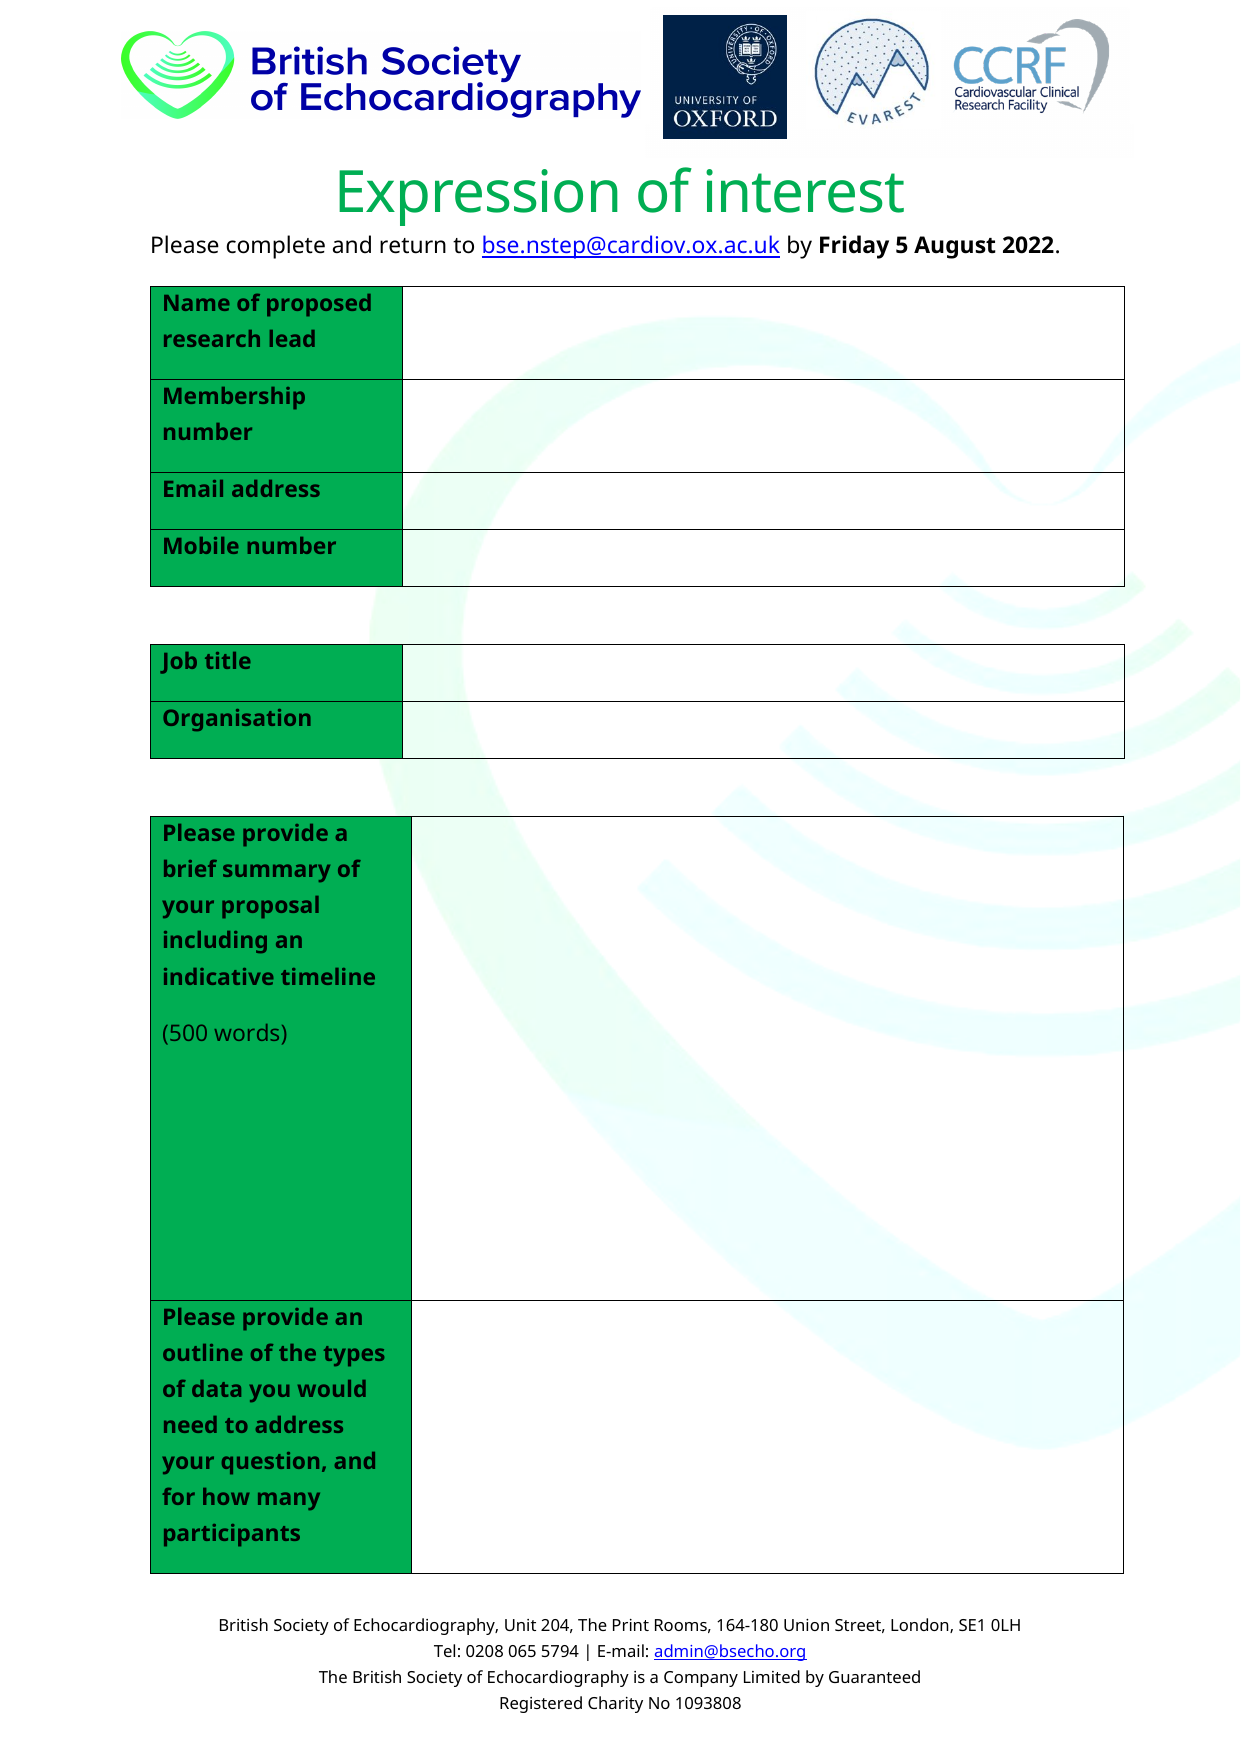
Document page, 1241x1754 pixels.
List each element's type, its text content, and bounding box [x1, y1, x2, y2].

picture [663, 15, 787, 139]
table_cell Organisation [151, 702, 402, 758]
table_cell Mobile number [151, 530, 402, 586]
table_cell Please provide an outline of the types of data you would need to address your question, and for how many participants (200 words) [151, 1301, 411, 1573]
table_cell [403, 380, 1124, 472]
table_cell [403, 702, 1124, 758]
title Expression of interest [150, 150, 1090, 229]
table_cell [403, 473, 1124, 529]
table_header Please provide a brief summary of your proposal including an indicative timeline (500 words) [151, 817, 411, 1300]
table_header [403, 287, 1124, 379]
table_cell Membership number [151, 380, 402, 472]
table_cell Email address [151, 473, 402, 529]
picture [806, 11, 941, 129]
picture [121, 31, 641, 119]
table_cell [412, 1301, 1123, 1573]
table_header Name of proposed research lead [151, 287, 402, 379]
table_header Job title [151, 645, 402, 701]
table_cell [403, 530, 1124, 586]
picture [952, 19, 1110, 142]
text Please complete and return to bse.nstep@cardiov.ox.ac.uk by Friday 5 August 2022. [150, 229, 1090, 261]
table_header [412, 817, 1123, 1300]
table_header [403, 645, 1124, 701]
